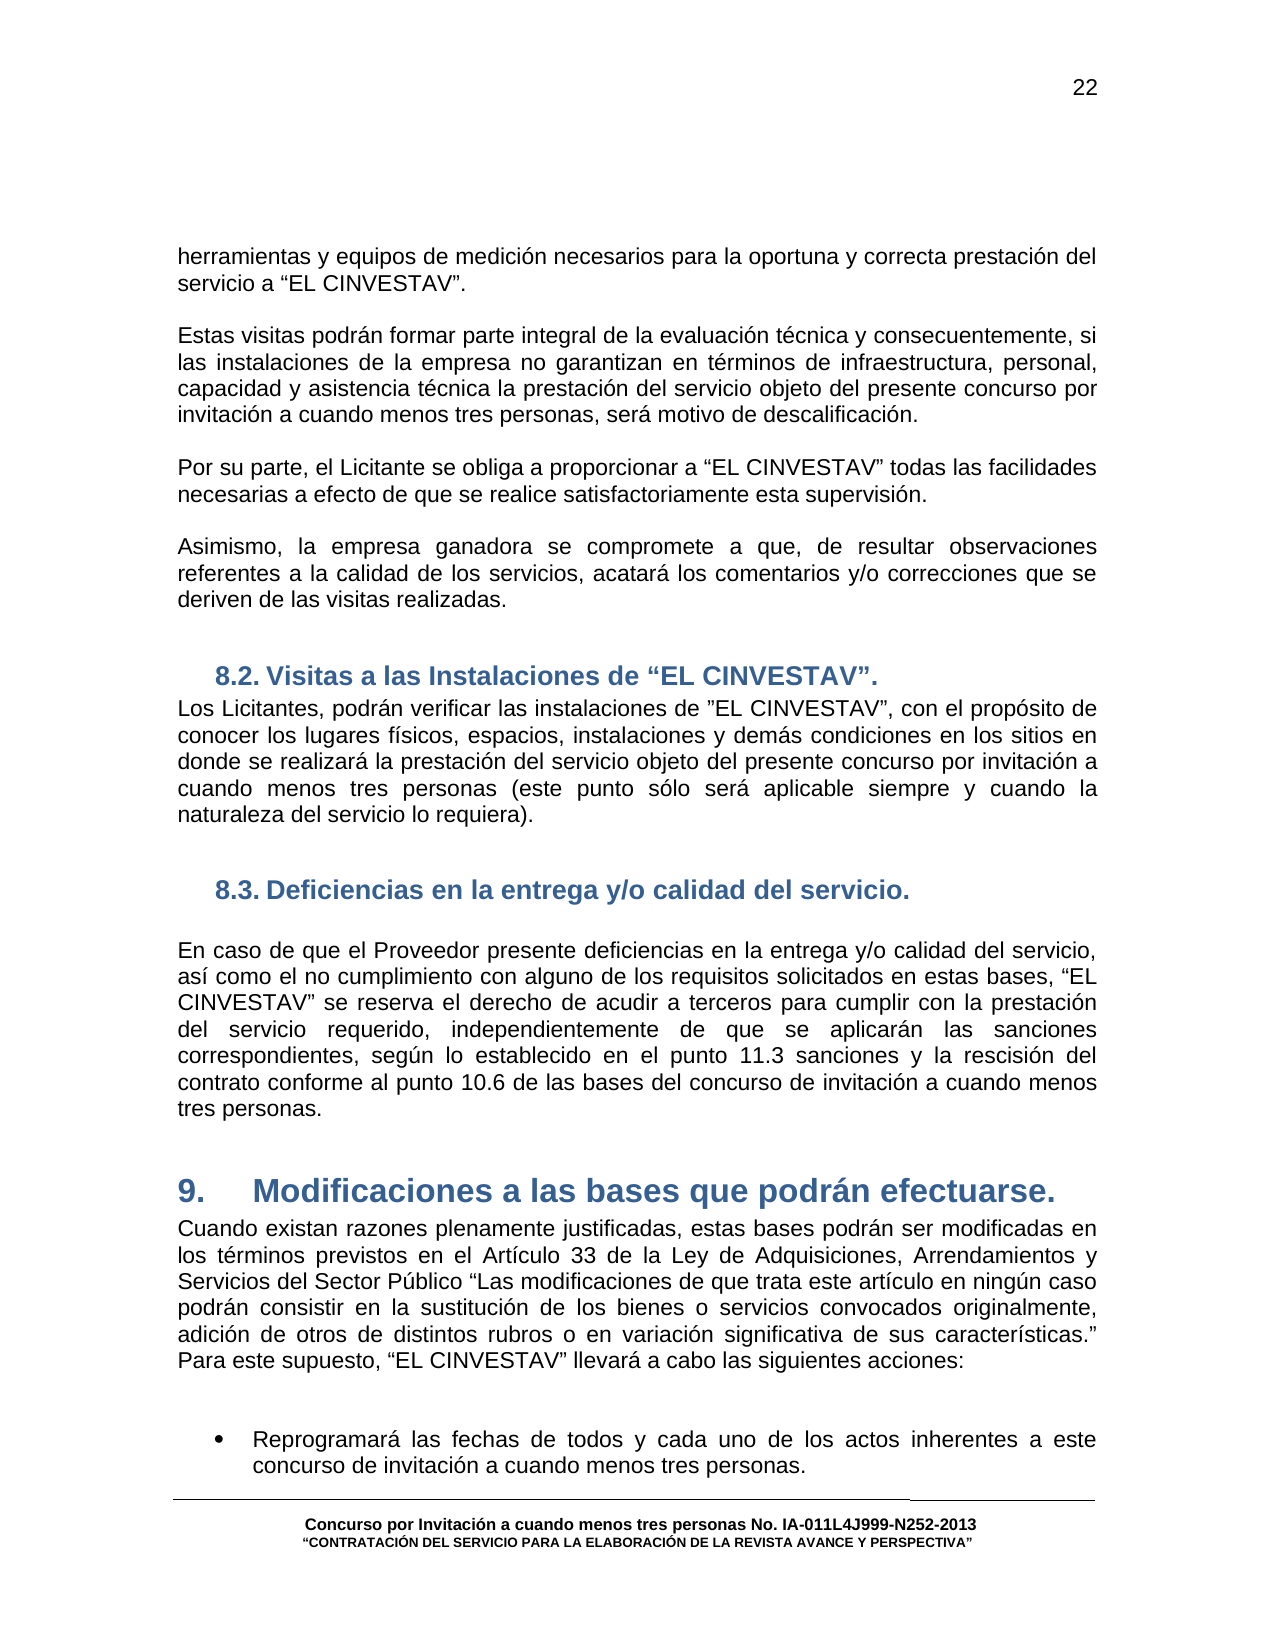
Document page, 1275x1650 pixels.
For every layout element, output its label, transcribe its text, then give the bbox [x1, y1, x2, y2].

list Reprogramará las fechas de todos y cada uno de los actos inherentes a este concurso de invitación a cuando menos tres personas. [215, 1426, 1098, 1479]
subtitle Modificaciones a las bases que podrán efectuarse. [177, 1171, 1098, 1209]
text Cuando existan razones plenamente justificadas, estas bases podrán ser modificadas en los términos previstos en el Artículo 33 de la Ley de Adquisiciones, Arrendamientos y Servicios del Sector Público “Las modificaciones de que trata este artículo en ningún caso podrán consistir en la sustitución de los bienes o servicios convocados originalmente, adición de otros de distintos rubros o en variación significativa de sus características.” Para este supuesto, “EL CINVESTAV” llevará a cabo las siguientes acciones: [177, 1215, 1098, 1373]
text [177, 243, 1098, 296]
text Por su parte, el Licitante se obliga a proporcionar a “EL CINVESTAV” todas las facilidades necesarias a efecto de que se realice satisfactoriamente esta supervisión. [177, 454, 1098, 507]
text Los Licitantes, podrán verificar las instalaciones de ”EL CINVESTAV”, con el propósito de conocer los lugares físicos, espacios, instalaciones y demás condiciones en los sitios en donde se realizará la prestación del servicio objeto del presente concurso por invitación a cuando menos tres personas (este punto sólo será aplicable siempre y cuando la naturaleza del servicio lo requiera). [177, 695, 1098, 827]
text Estas visitas podrán formar parte integral de la evaluación técnica y consecuentemente, si las instalaciones de la empresa no garantizan en términos de infraestructura, personal, capacidad y asistencia técnica la prestación del servicio objeto del presente concurso por invitación a cuando menos tres personas, será motivo de descalificación. [177, 322, 1098, 428]
subtitle Deficiencias en la entrega y/o calidad del servicio. [215, 874, 1098, 906]
text En caso de que el Proveedor presente deficiencias en la entrega y/o calidad del servicio, así como el no cumplimiento con alguno de los requisitos solicitados en estas bases, “EL CINVESTAV” se reserva el derecho de acudir a terceros para cumplir con la prestación del servicio requerido, independientemente de que se aplicarán las sanciones correspondientes, según lo establecido en el punto 11.3 sanciones y la rescisión del contrato conforme al punto 10.6 de las bases del concurso de invitación a cuando menos tres personas. [177, 937, 1098, 1121]
subtitle Visitas a las Instalaciones de “EL CINVESTAV”. [215, 659, 1098, 691]
text Asimismo, la empresa ganadora se compromete a que, de resultar observaciones referentes a la calidad de los servicios, acatará los comentarios y/o correcciones que se deriven de las visitas realizadas. [177, 533, 1098, 612]
